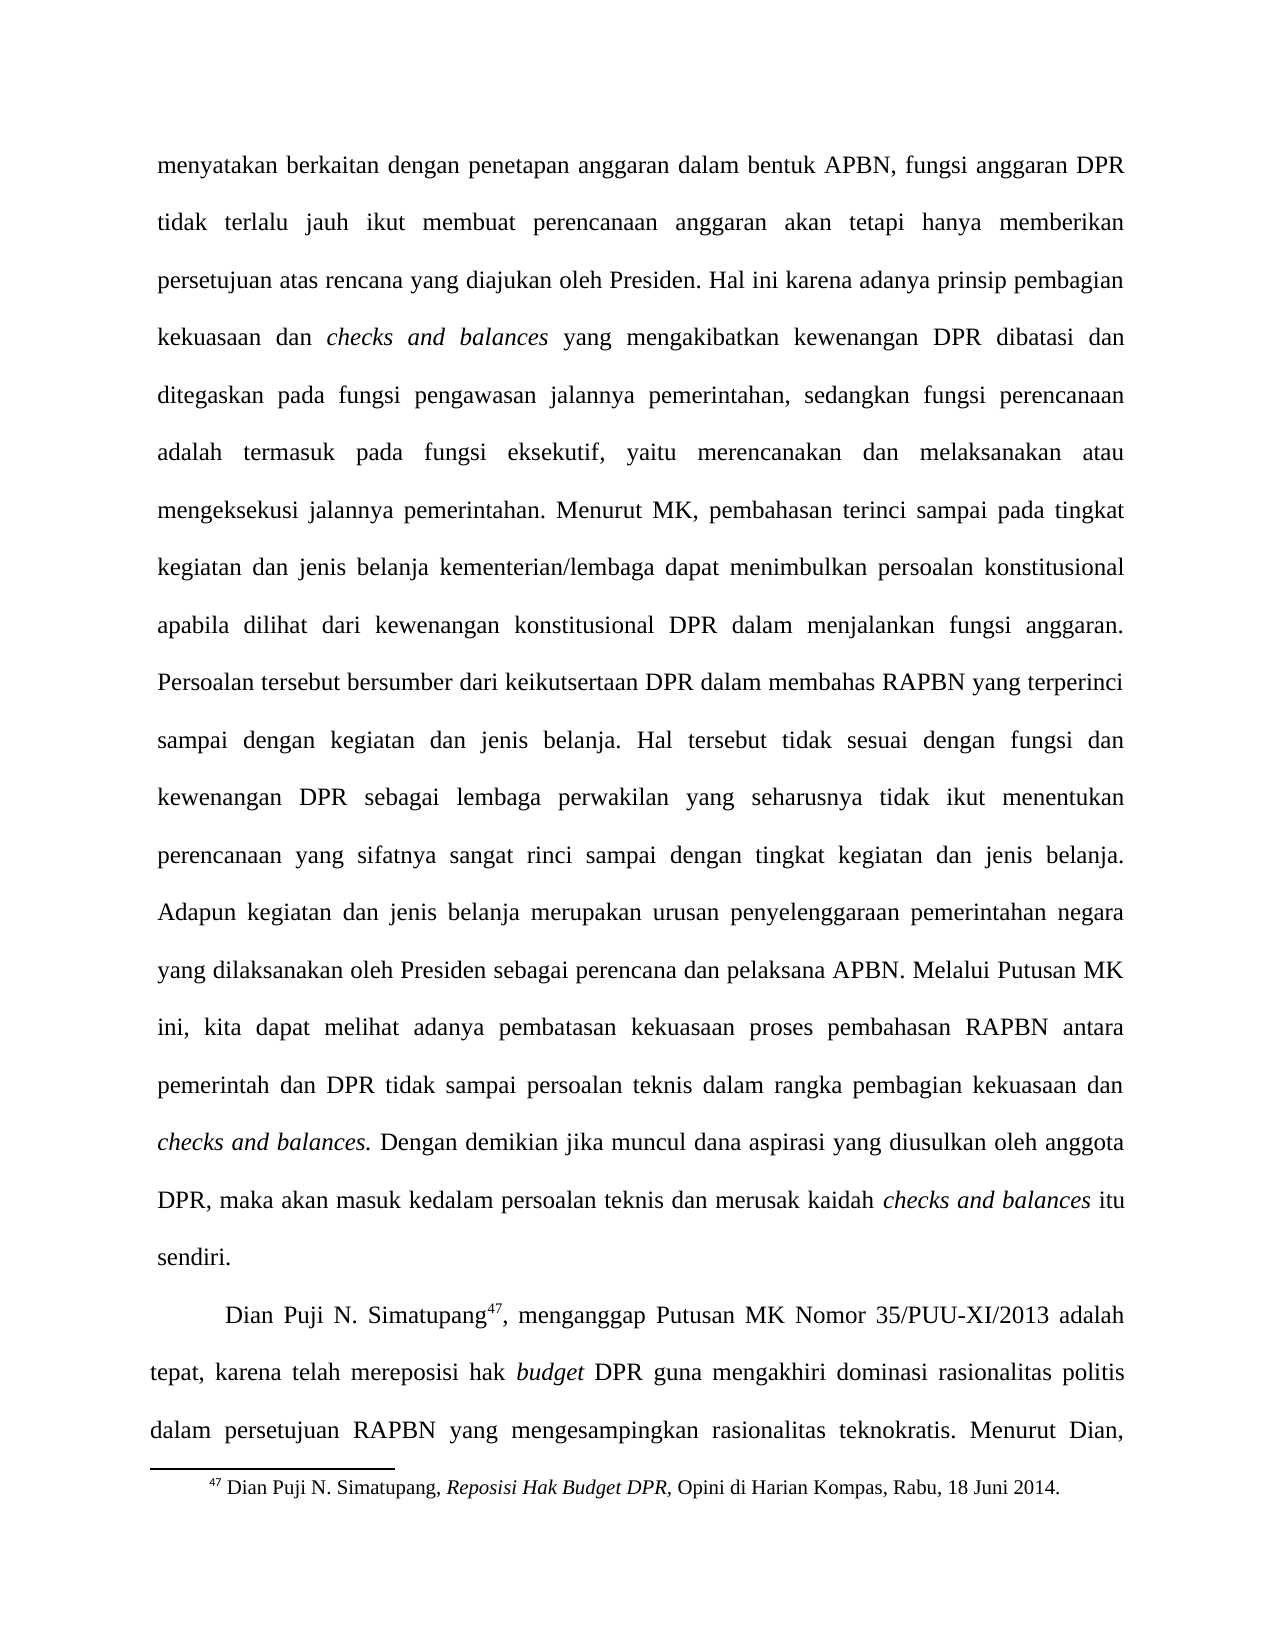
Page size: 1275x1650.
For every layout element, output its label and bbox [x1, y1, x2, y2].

text [157, 150, 1125, 1271]
text [150, 1300, 1125, 1444]
